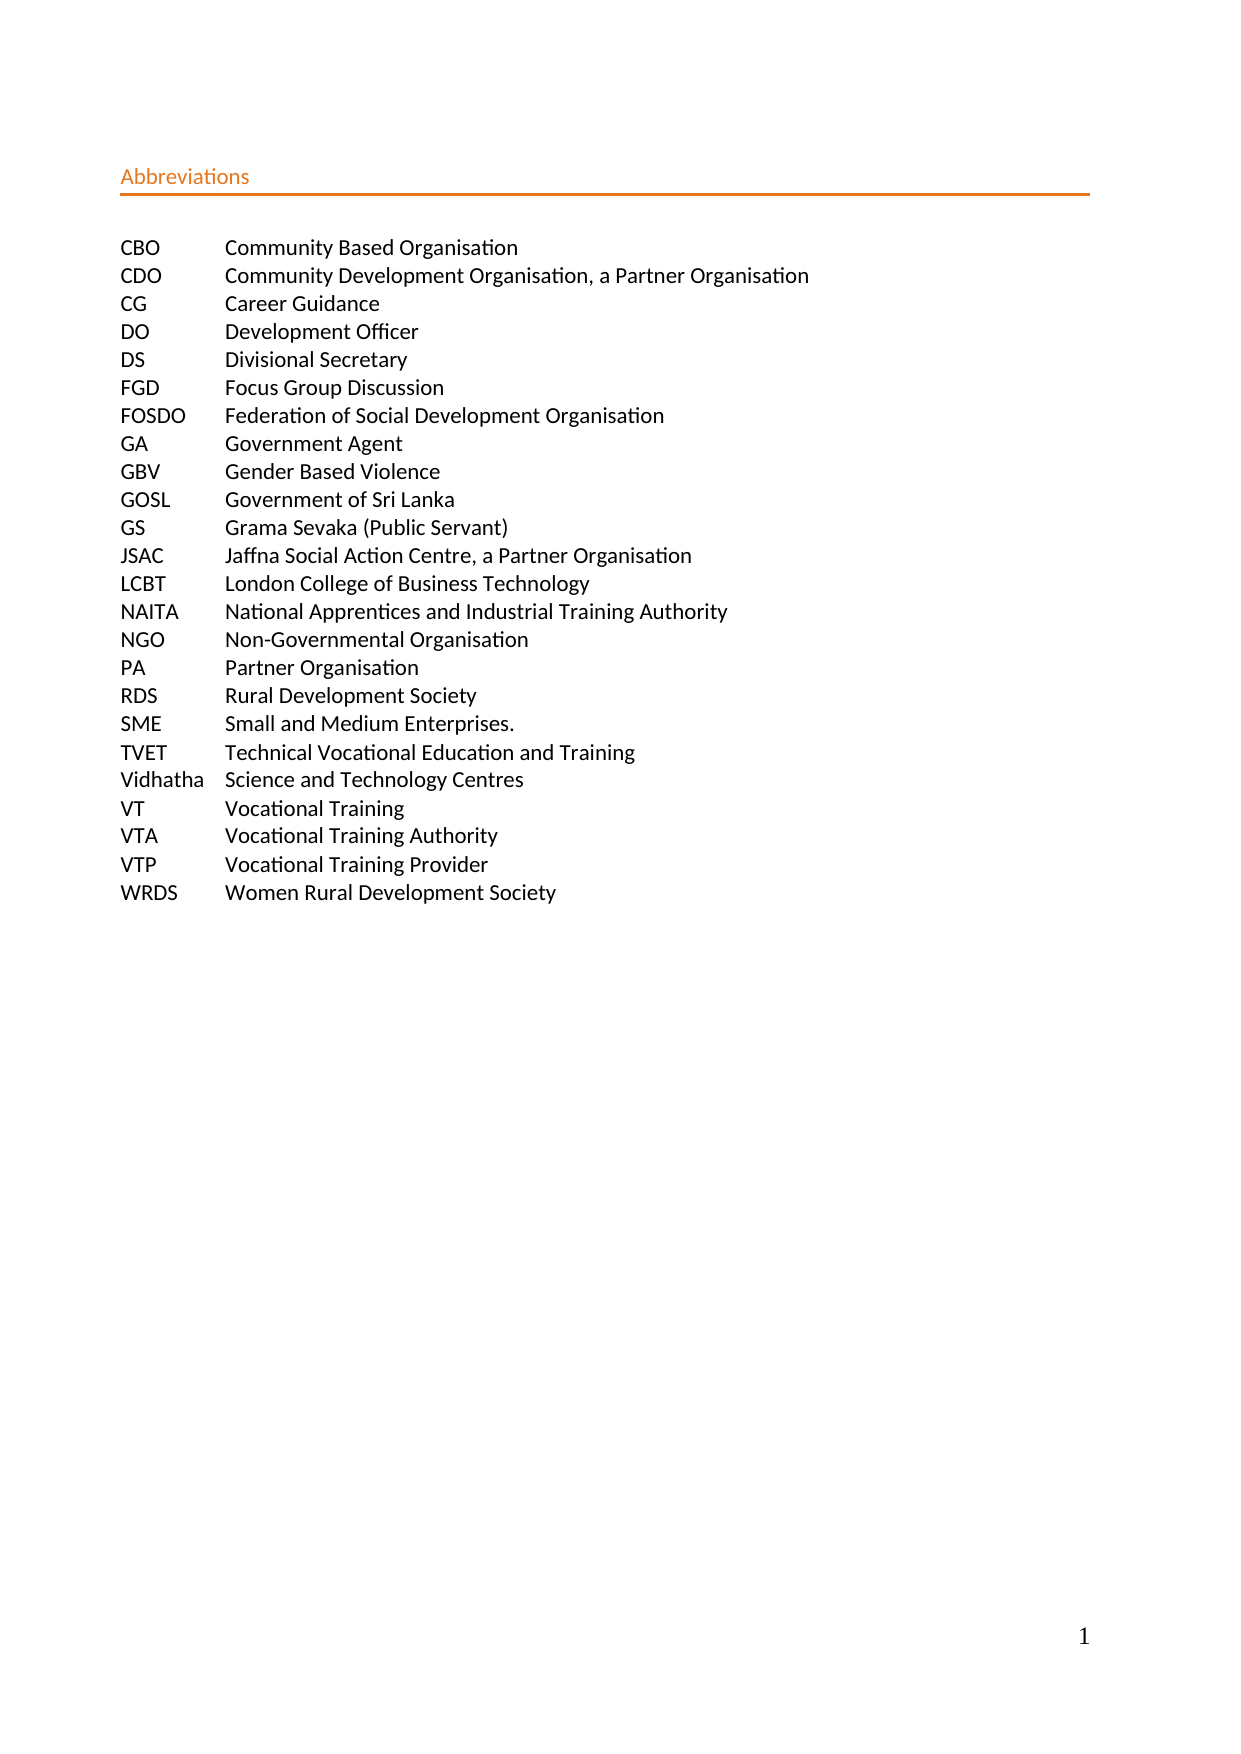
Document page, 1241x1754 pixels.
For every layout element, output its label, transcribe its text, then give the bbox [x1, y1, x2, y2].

text GA Government Agent [120, 429, 1095, 457]
text FOSDO Federation of Social Development Organisation [120, 401, 1095, 429]
text DO Development Officer [120, 317, 1095, 345]
text CDO Community Development Organisation, a Partner Organisation [120, 261, 1095, 289]
text CBO Community Based Organisation [120, 233, 1095, 261]
text FGD Focus Group Discussion [120, 373, 1095, 401]
text LCBT London College of Business Technology [120, 569, 1095, 597]
text VTP Vocational Training Provider [120, 850, 1095, 878]
text NGO Non-Governmental Organisation [120, 626, 1095, 653]
text DS Divisional Secretary [120, 345, 1095, 373]
text WRDS Women Rural Development Society [120, 878, 1095, 906]
text TVET Technical Vocational Education and Training [120, 738, 1095, 766]
text Vidhatha Science and Technology Centres [120, 766, 1095, 794]
text SME Small and Medium Enterprises. [120, 709, 1095, 738]
text GOSL Government of Sri Lanka [120, 485, 1095, 513]
text JSAC Jaffna Social Action Centre, a Partner Organisation [120, 541, 1095, 569]
text VTA Vocational Training Authority [120, 822, 1095, 850]
text NAITA National Apprentices and Industrial Training Authority [120, 597, 1095, 626]
text GBV Gender Based Violence [120, 457, 1095, 485]
text RDS Rural Development Society [120, 682, 1095, 709]
text PA Partner Organisation [120, 653, 1095, 682]
text CG Career Guidance [120, 289, 1095, 317]
text VT Vocational Training [120, 794, 1095, 822]
subtitle Abbreviations [120, 162, 1090, 193]
text GS Grama Sevaka (Public Servant) [120, 513, 1095, 541]
